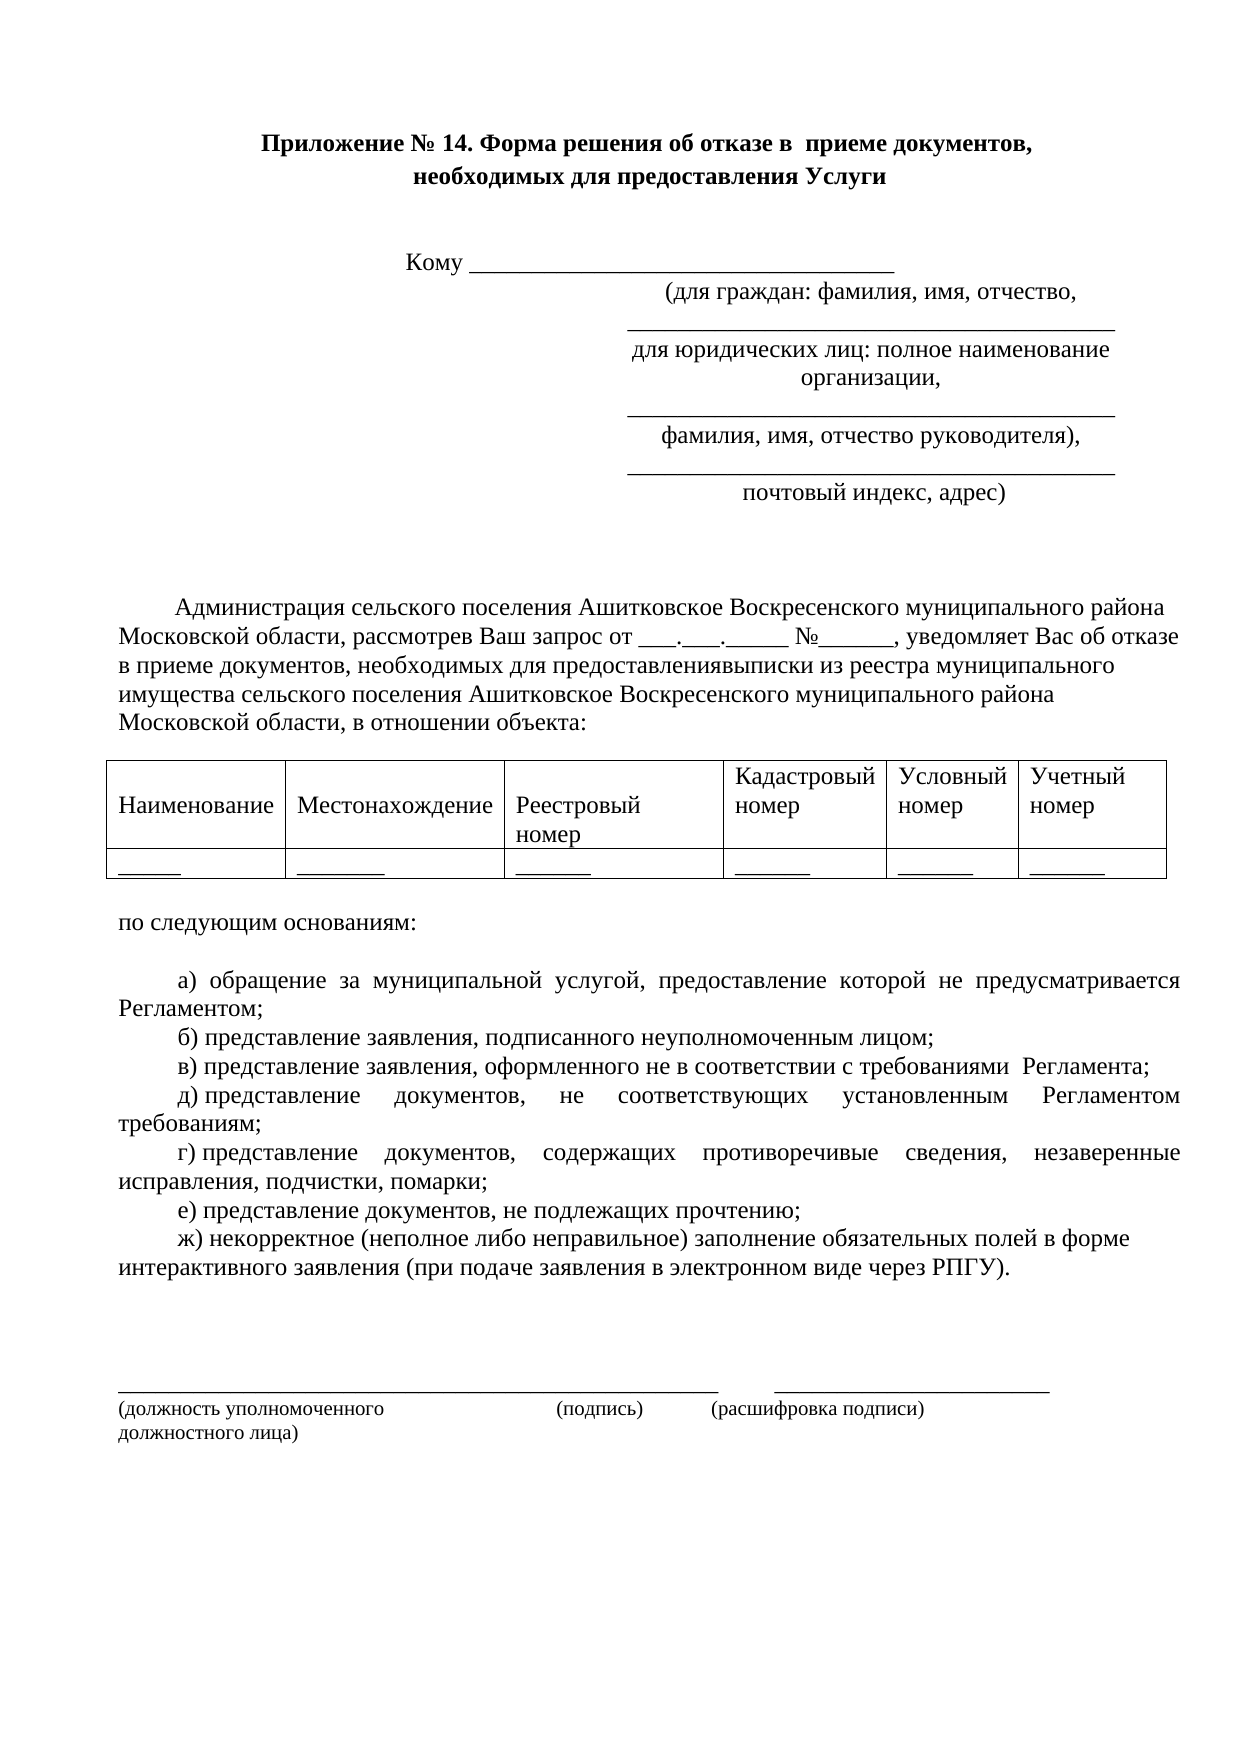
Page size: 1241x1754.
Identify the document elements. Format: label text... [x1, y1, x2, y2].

table_header Кадастровый номер [724, 761, 886, 848]
text по следующим основаниям: [118, 907, 1181, 936]
text ________________________________________________ ______________________ [118, 1367, 1181, 1396]
text Приложение № 14. Форма решения об отказе в приеме документов, необходимых для предоставления Услуги [118, 128, 1181, 189]
text Администрация сельского поселения Ашитковское Воскресенского муниципального района Московской области, рассмотрев Ваш запрос от ___.___._____ №______, уведомляет Вас об отказе в приеме документов, необходимых для предоставлениявыписки из реестра муниципального имущества сельского поселения Ашитковское Воскресенского муниципального района Московской области, в отношении объекта: [118, 592, 1181, 736]
table_cell ______ [505, 849, 723, 877]
text б) представление заявления, подписанного неуполномоченным лицом; [177, 1022, 1181, 1051]
table_cell ______ [1019, 849, 1166, 877]
table_cell _____ [107, 849, 285, 877]
table_header Наименование [107, 761, 285, 848]
text _______________________________________ [561, 305, 1181, 334]
text почтовый индекс, адрес) [561, 477, 1181, 506]
table_cell ______ [887, 849, 1018, 877]
table_header Местонахождение [286, 761, 504, 848]
text для юридических лиц: полное наименование организации, [561, 334, 1181, 391]
table_cell _______ [286, 849, 504, 877]
text (должность уполномоченного (подпись) (расшифровка подписи) [118, 1396, 1181, 1420]
text _______________________________________ [561, 449, 1181, 477]
table_header Реестровый номер [505, 761, 723, 848]
text в) представление заявления, оформленного не в соответствии с требованиями Регламента; [177, 1051, 1181, 1080]
text ж) некорректное (неполное либо неправильное) заполнение обязательных полей в форме интерактивного заявления (при подаче заявления в электронном виде через РПГУ). [118, 1223, 1181, 1281]
text Кому __________________________________ [118, 247, 1181, 276]
text должностного лица) [118, 1420, 1181, 1444]
text а) обращение за муниципальной услугой, предоставление которой не предусматривается Регламентом; [118, 965, 1181, 1022]
text е) представление документов, не подлежащих прочтению; [177, 1195, 1181, 1223]
text д) представление документов, не соответствующих установленным Регламентом требованиям; [118, 1080, 1181, 1137]
text (для граждан: фамилия, имя, отчество, [561, 276, 1181, 305]
text фамилия, имя, отчество руководителя), [561, 420, 1181, 449]
text г) представление документов, содержащих противоречивые сведения, незаверенные исправления, подчистки, помарки; [118, 1137, 1181, 1195]
table_header Условный номер [887, 761, 1018, 848]
text _______________________________________ [561, 391, 1181, 420]
table_cell ______ [724, 849, 886, 877]
table_header Учетный номер [1019, 761, 1166, 848]
